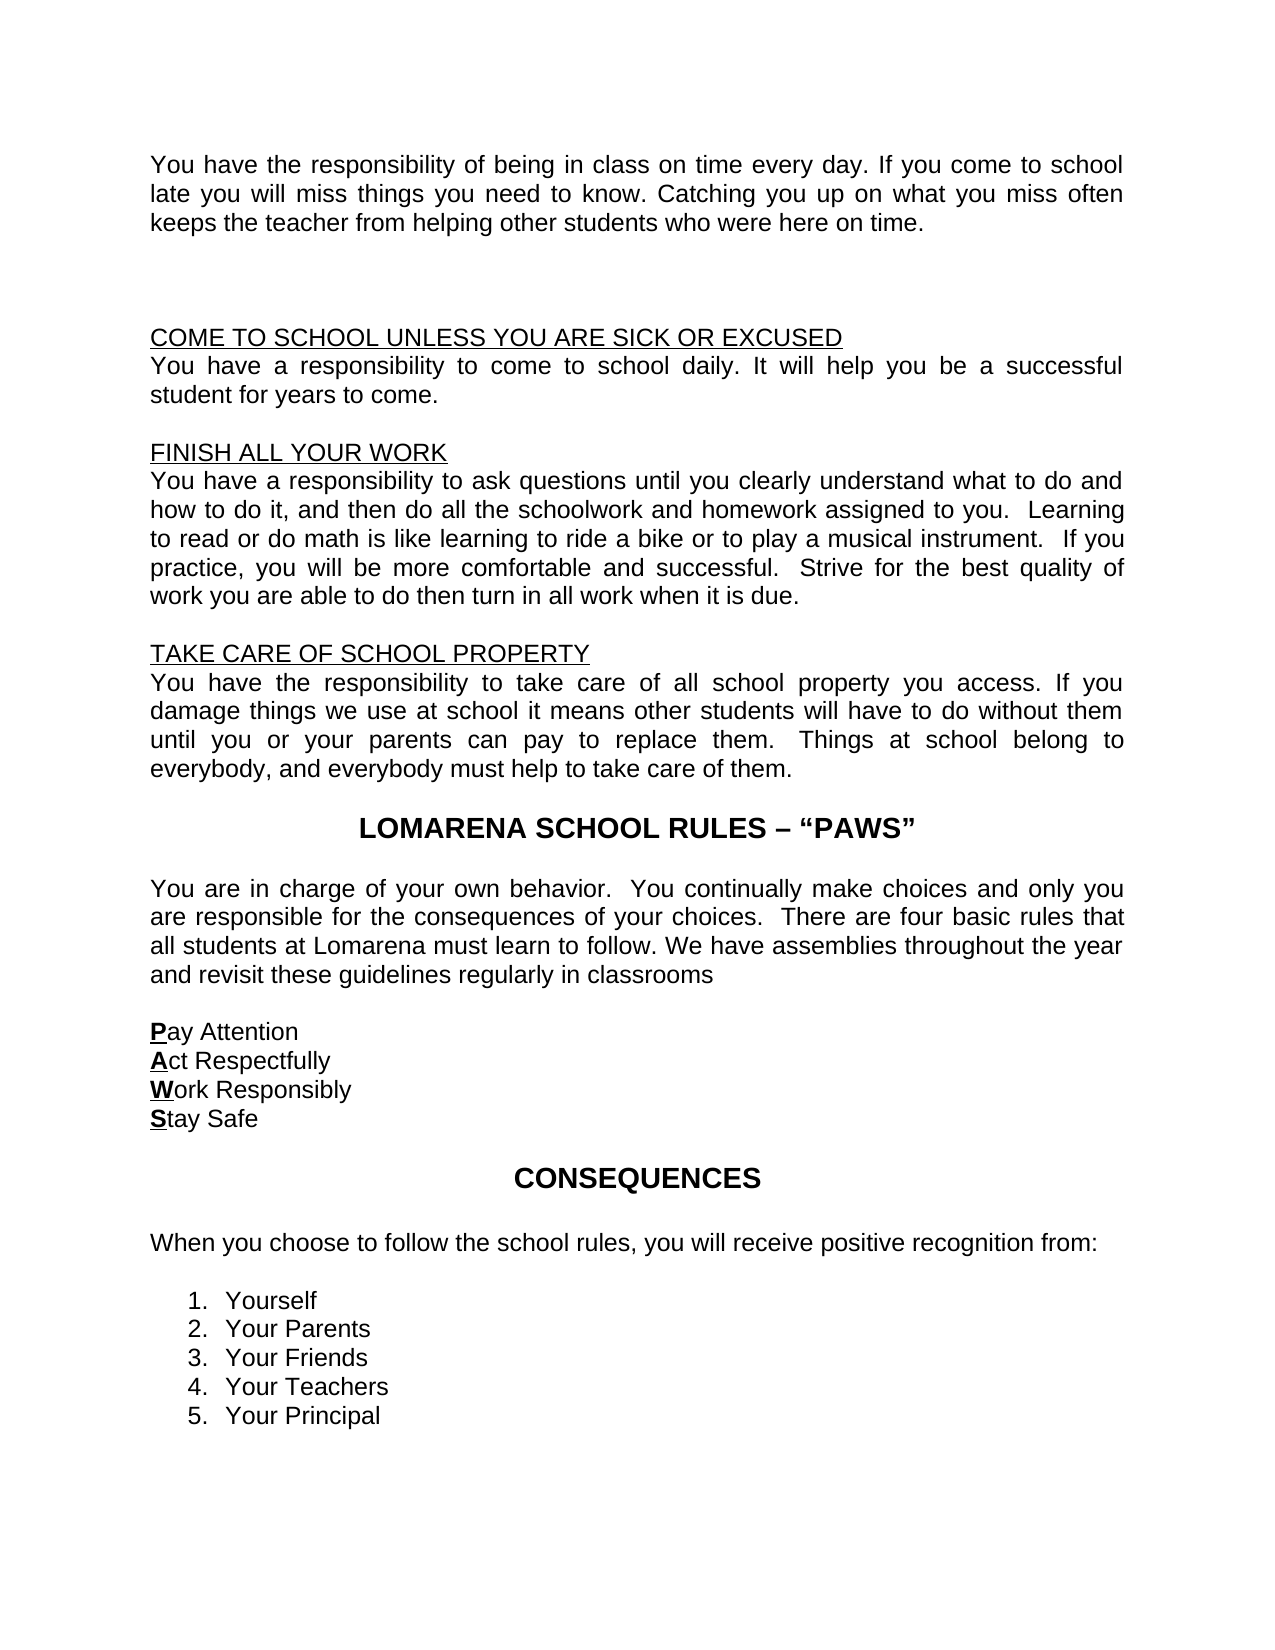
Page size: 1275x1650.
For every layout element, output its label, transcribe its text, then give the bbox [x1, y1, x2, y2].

list Your Teachers [187, 1372, 1125, 1401]
text When you choose to follow the school rules, you will receive positive recognition from: [150, 1228, 1125, 1257]
list Yourself [187, 1286, 1125, 1314]
text Act Respectfully [150, 1046, 1125, 1075]
text You have the responsibility of being in class on time every day. If you come to school late you will miss things you need to know. Catching you up on what you miss often keeps the teacher from helping other students who were here on time. [150, 150, 1125, 236]
text COME TO SCHOOL UNLESS YOU ARE SICK OR EXCUSED [150, 322, 1125, 351]
text You have the responsibility to take care of all school property you access. If you damage things we use at school it means other students will have to do without them until you or your parents can pay to replace them. Things at school belong to everybody, and everybody must help to take care of them. [150, 667, 1125, 782]
text Stay Safe [150, 1103, 1125, 1132]
text TAKE CARE OF SCHOOL PROPERTY [150, 639, 1125, 667]
text LOMARENA SCHOOL RULES – “PAWS” [150, 811, 1125, 845]
list Your Parents [187, 1314, 1125, 1343]
text Pay Attention [150, 1017, 1125, 1046]
list Your Principal [187, 1401, 1125, 1429]
text FINISH ALL YOUR WORK [150, 437, 1125, 466]
text CONSEQUENCES [150, 1161, 1125, 1194]
text Work Responsibly [150, 1075, 1125, 1103]
text You are in charge of your own behavior. You continually make choices and only you are responsible for the consequences of your choices. There are four basic rules that all students at Lomarena must learn to follow. We have assemblies throughout the year and revisit these guidelines regularly in classrooms [150, 873, 1125, 988]
text You have a responsibility to ask questions until you clearly understand what to do and how to do it, and then do all the schoolwork and homework assigned to you. Learning to read or do math is like learning to ride a bike or to play a musical instrument. If you practice, you will be more comfortable and successful. Strive for the best quality of work you are able to do then turn in all work when it is due. [150, 466, 1125, 610]
list Your Friends [187, 1343, 1125, 1372]
text You have a responsibility to come to school daily. It will help you be a successful student for years to come. [150, 351, 1125, 409]
